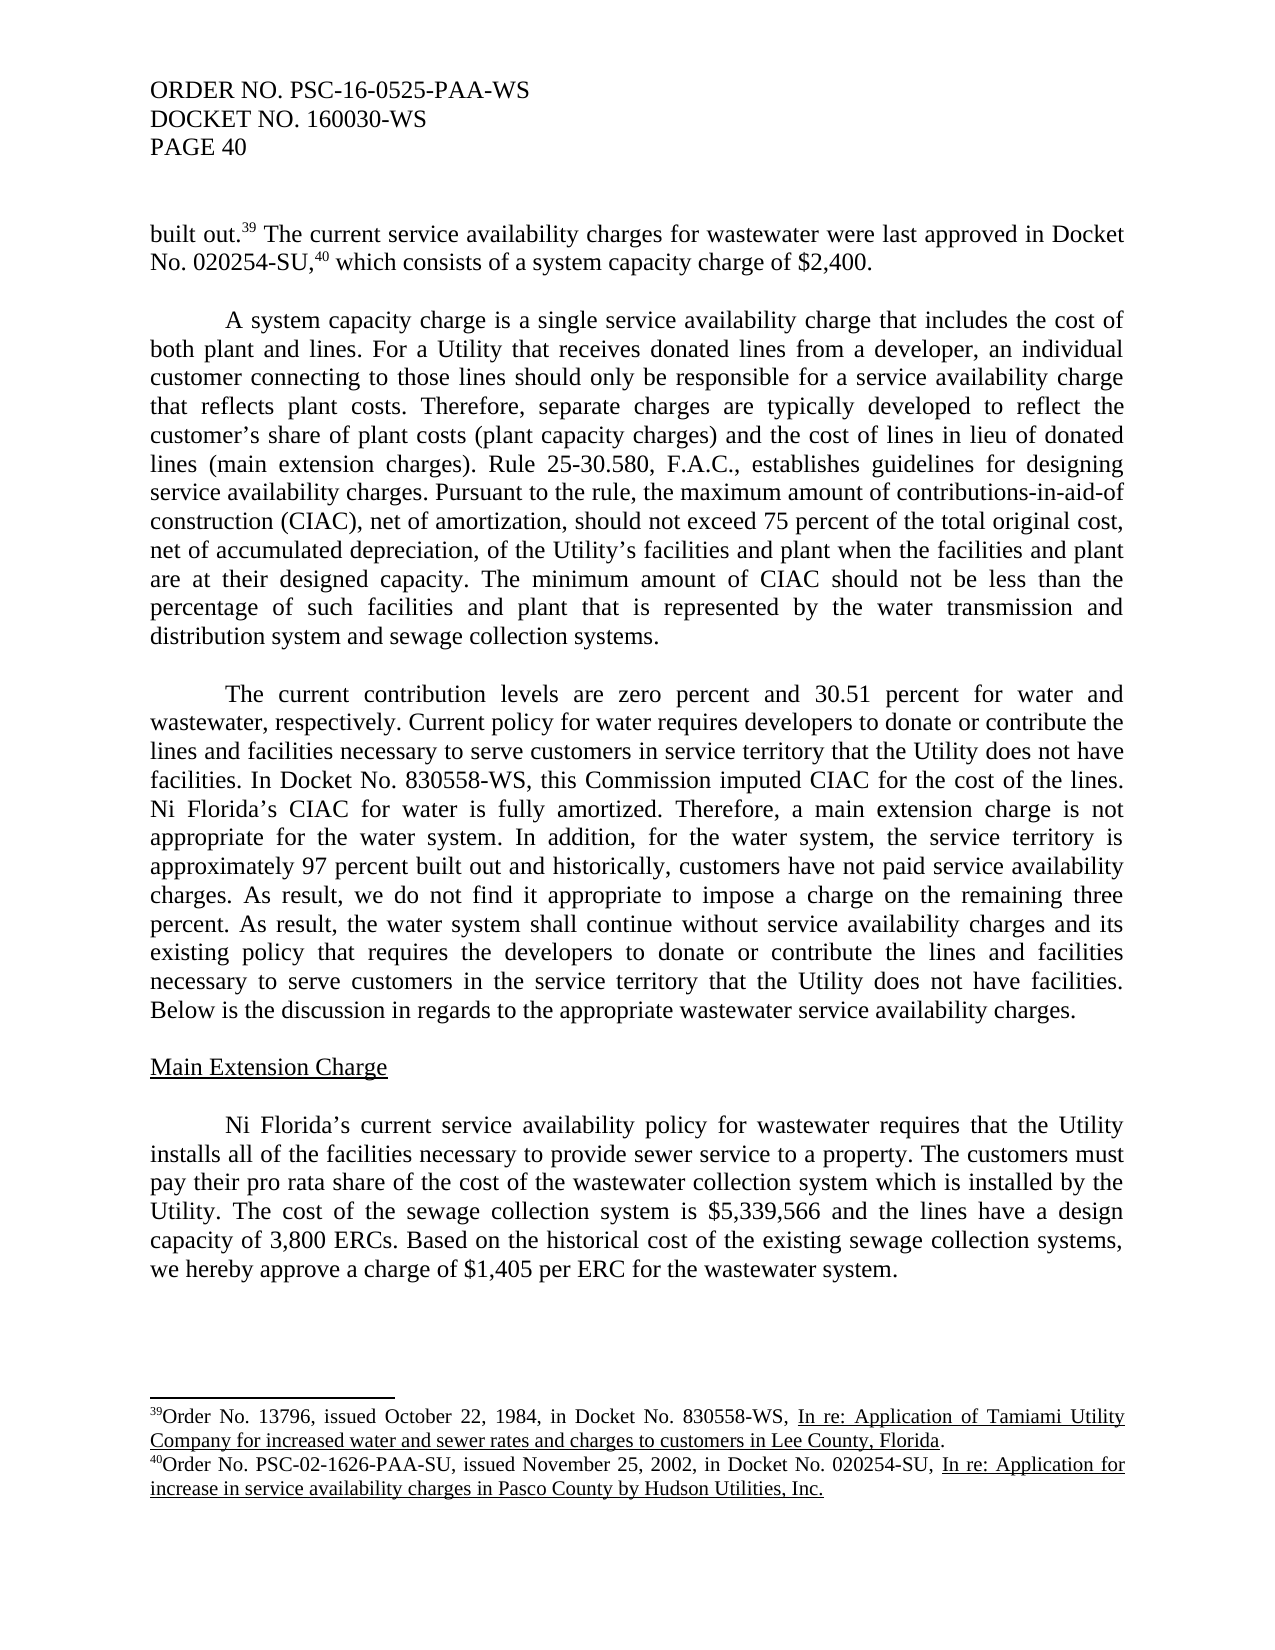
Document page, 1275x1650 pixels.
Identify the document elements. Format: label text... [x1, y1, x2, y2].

text The current contribution levels are zero percent and 30.51 percent for water and wastewater, respectively. Current policy for water requires developers to donate or contribute the lines and facilities necessary to serve customers in service territory that the Utility does not have facilities. In Docket No. 830558-WS, this Commission imputed CIAC for the cost of the lines. Ni Florida’s CIAC for water is fully amortized. Therefore, a main extension charge is not appropriate for the water system. In addition, for the water system, the service territory is approximately 97 percent built out and historically, customers have not paid service availability charges. As result, we do not find it appropriate to impose a charge on the remaining three percent. As result, the water system shall continue without service availability charges and its existing policy that requires the developers to donate or contribute the lines and facilities necessary to serve customers in the service territory that the Utility does not have facilities. Below is the discussion in regards to the appropriate wastewater service availability charges. [150, 679, 1125, 1024]
text Ni Florida’s current service availability policy for wastewater requires that the Utility installs all of the facilities necessary to provide sewer service to a property. The customers must pay their pro rata share of the cost of the wastewater collection system which is installed by the Utility. The cost of the sewage collection system is $5,339,566 and the lines have a design capacity of 3,800 ERCs. Based on the historical cost of the existing sewage collection systems, we hereby approve a charge of $1,405 per ERC for the wastewater system. [150, 1110, 1125, 1282]
text Main Extension Charge [150, 1052, 1125, 1081]
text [150, 219, 1125, 276]
text A system capacity charge is a single service availability charge that includes the cost of both plant and lines. For a Utility that receives donated lines from a developer, an individual customer connecting to those lines should only be responsible for a service availability charge that reflects plant costs. Therefore, separate charges are typically developed to reflect the customer’s share of plant costs (plant capacity charges) and the cost of lines in lieu of donated lines (main extension charges). Rule 25-30.580, F.A.C., establishes guidelines for designing service availability charges. Pursuant to the rule, the maximum amount of contributions-in-aid-of construction (CIAC), net of amortization, should not exceed 75 percent of the total original cost, net of accumulated depreciation, of the Utility’s facilities and plant when the facilities and plant are at their designed capacity. The minimum amount of CIAC should not be less than the percentage of such facilities and plant that is represented by the water transmission and distribution system and sewage collection systems. [150, 305, 1125, 650]
